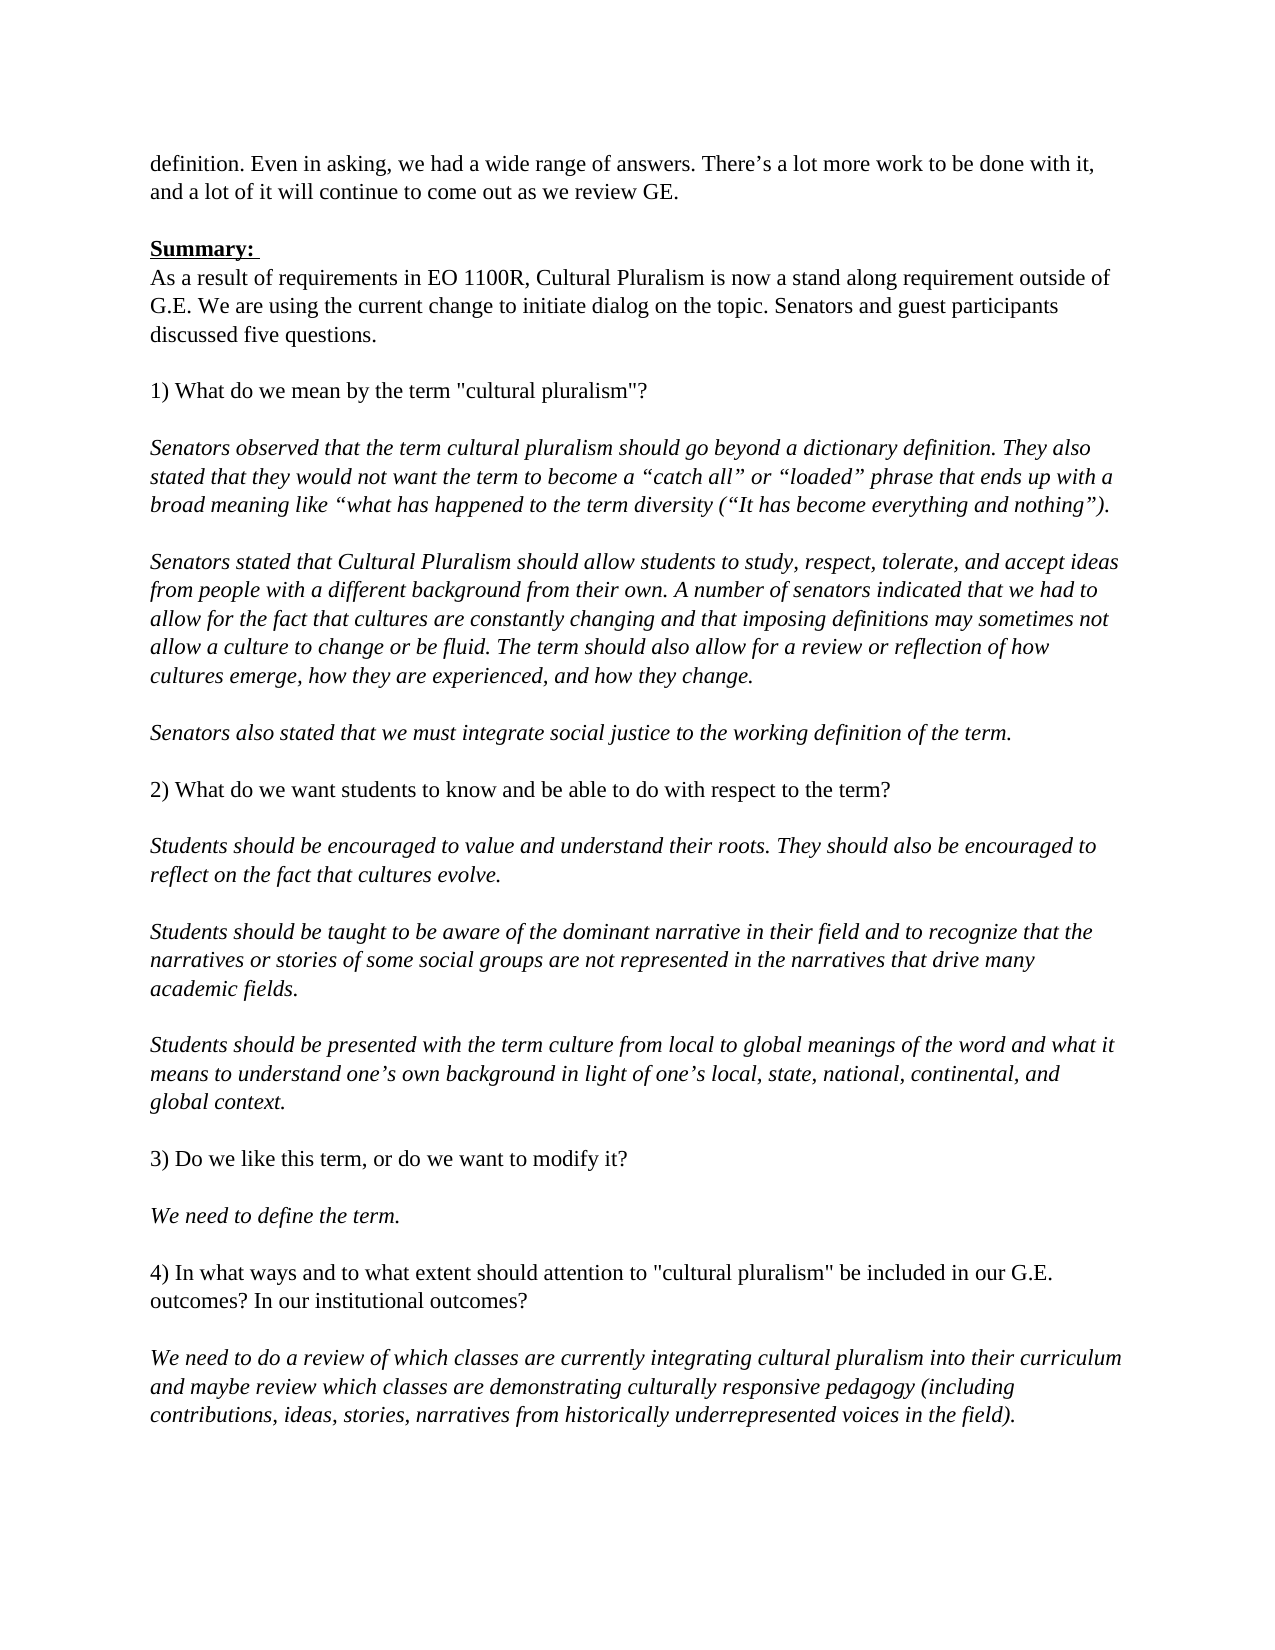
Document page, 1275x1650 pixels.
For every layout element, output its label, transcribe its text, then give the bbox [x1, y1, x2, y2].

text 1) What do we mean by the term "cultural pluralism"? [150, 377, 1125, 404]
text Senators observed that the term cultural pluralism should go beyond a dictionary definition. They also stated that they would not want the term to become a “catch all” or “loaded” phrase that ends up with a broad meaning like “what has happened to the term diversity (“It has become everything and nothing”). [150, 434, 1125, 518]
text Students should be encouraged to value and understand their roots. They should also be encouraged to reflect on the fact that cultures evolve. [150, 832, 1125, 887]
text Senators stated that Cultural Pluralism should allow students to study, respect, tolerate, and accept ideas from people with a different background from their own. A number of senators indicated that we had to allow for the fact that cultures are constantly changing and that imposing definitions may sometimes not allow a culture to change or be fluid. The term should also allow for a review or reflection of how cultures emerge, how they are experienced, and how they change. [150, 548, 1125, 688]
text 3) Do we like this term, or do we want to modify it? [150, 1145, 1125, 1172]
text Students should be taught to be aware of the dominant narrative in their field and to recognize that the narratives or stories of some social groups are not represented in the narratives that drive many academic fields. [150, 918, 1125, 1001]
text 2) What do we want students to know and be able to do with respect to the term? [150, 776, 1125, 802]
text Summary: [150, 235, 1125, 262]
text We need to do a review of which classes are currently integrating cultural pluralism into their curriculum and maybe review which classes are demonstrating culturally responsive pedagogy (including contributions, ideas, stories, narratives from historically underrepresented voices in the field). [150, 1344, 1125, 1428]
text As a result of requirements in EO 1100R, Cultural Pluralism is now a stand along requirement outside of G.E. We are using the current change to initiate dialog on the topic. Senators and guest participants discussed five questions. [150, 264, 1125, 347]
text Students should be presented with the term culture from local to global meanings of the word and what it means to understand one’s own background in light of one’s local, state, national, continental, and global context. [150, 1032, 1125, 1115]
text Senators also stated that we must integrate social justice to the working definition of the term. [150, 719, 1125, 745]
text 4) In what ways and to what extent should attention to "cultural pluralism" be included in our G.E. outcomes? In our institutional outcomes? [150, 1259, 1125, 1314]
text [150, 150, 1125, 205]
text We need to define the term. [150, 1202, 1125, 1228]
